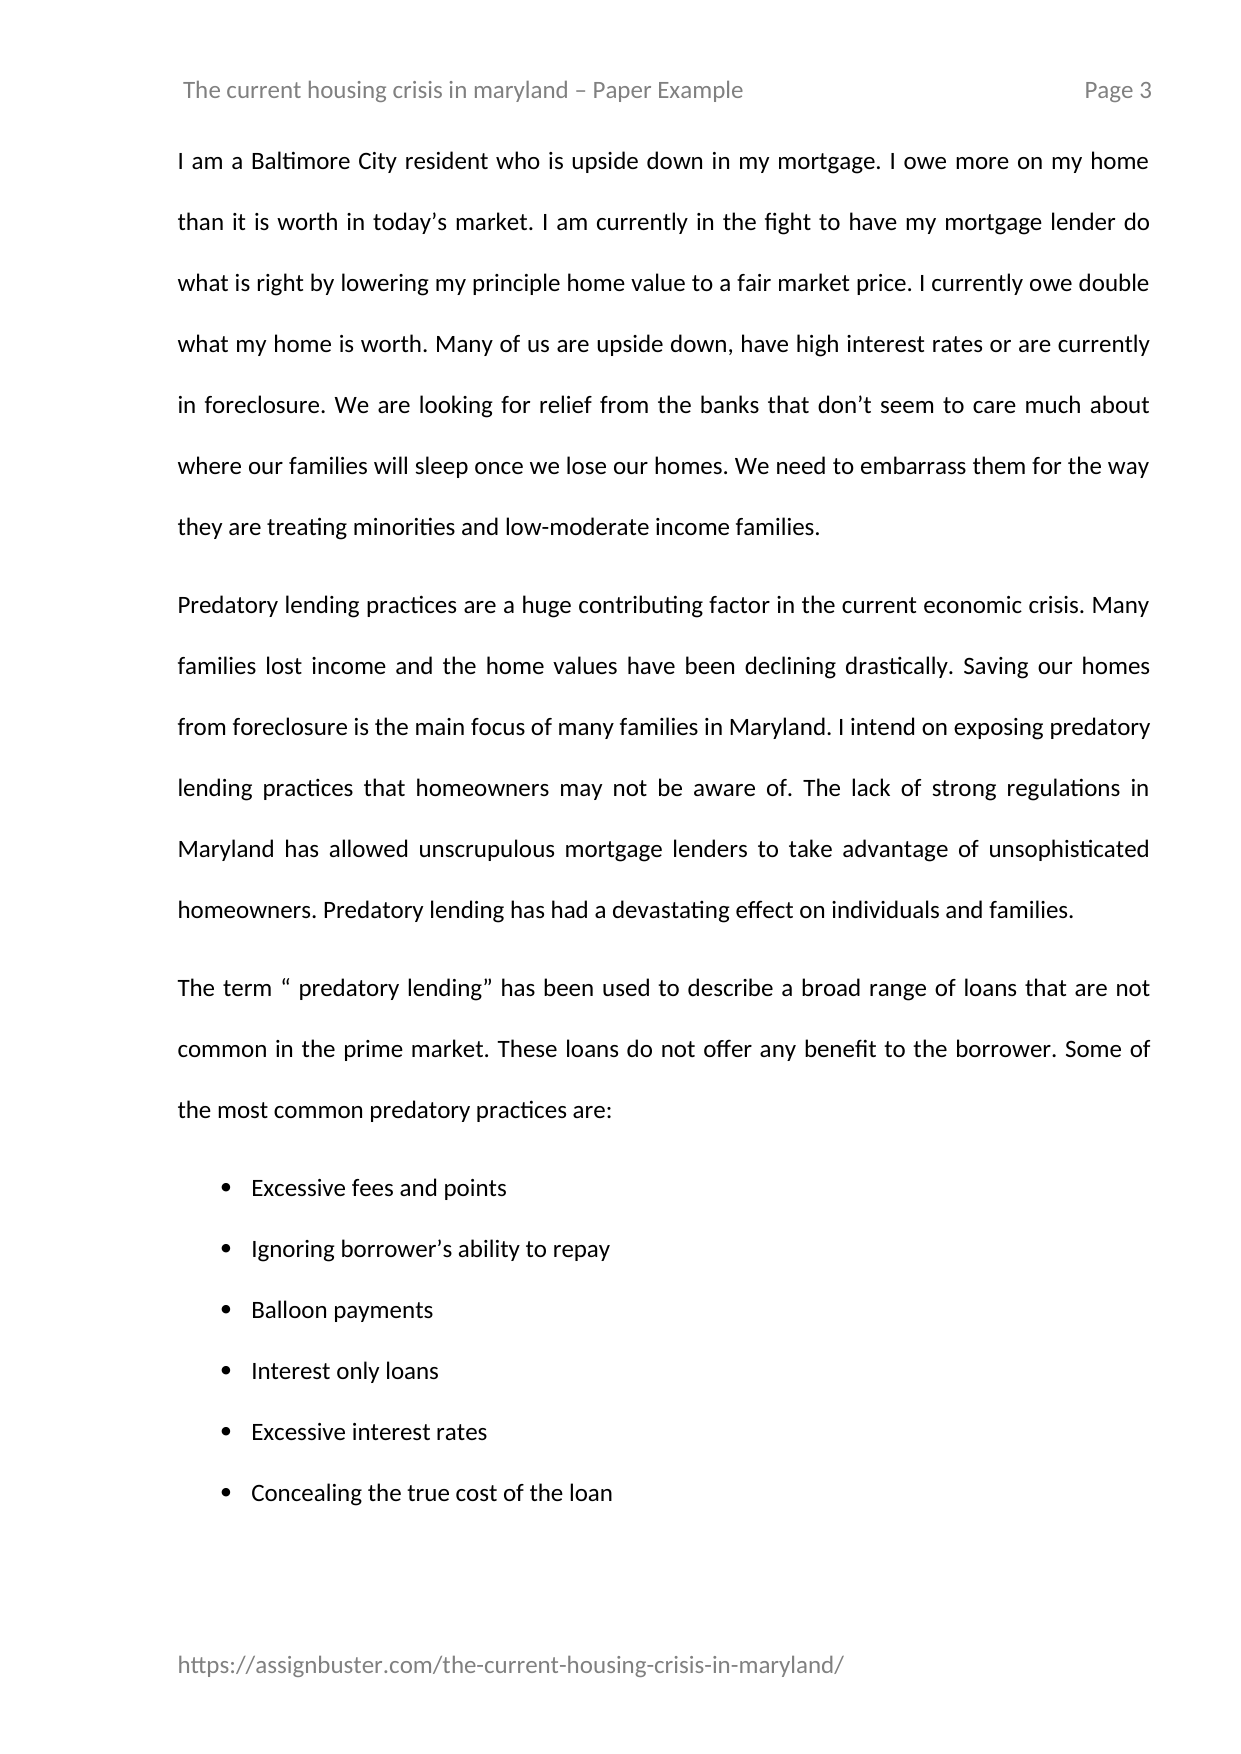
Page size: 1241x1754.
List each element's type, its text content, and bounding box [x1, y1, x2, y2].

list Balloon payments [222, 1294, 1152, 1324]
text Predatory lending practices are a huge contributing factor in the current economic crisis. Many families lost income and the home values have been declining drastically. Saving our homes from foreclosure is the main focus of many families in Maryland. I intend on exposing predatory lending practices that homeowners may not be aware of. The lack of strong regulations in Maryland has allowed unscrupulous mortgage lenders to take advantage of unsophisticated homeowners. Predatory lending has had a devastating effect on individuals and families. [177, 589, 1152, 925]
list Excessive fees and points [222, 1172, 1152, 1202]
text The term “ predatory lending” has been used to describe a broad range of loans that are not common in the prime market. These loans do not offer any benefit to the borrower. Some of the most common predatory practices are: [177, 972, 1152, 1124]
text I am a Baltimore City resident who is upside down in my mortgage. I owe more on my home than it is worth in today’s market. I am currently in the fight to have my mortgage lender do what is right by lowering my principle home value to a fair market price. I currently owe double what my home is worth. Many of us are upside down, have high interest rates or are currently in foreclosure. We are looking for relief from the banks that don’t seem to care much about where our families will sleep once we lose our homes. We need to embarrass them for the way they are treating minorities and low-moderate income families. [177, 145, 1152, 542]
list Excessive interest rates [222, 1416, 1152, 1446]
list Interest only loans [222, 1355, 1152, 1385]
list Ignoring borrower’s ability to repay [222, 1233, 1152, 1263]
list Concealing the true cost of the loan [222, 1477, 1152, 1507]
